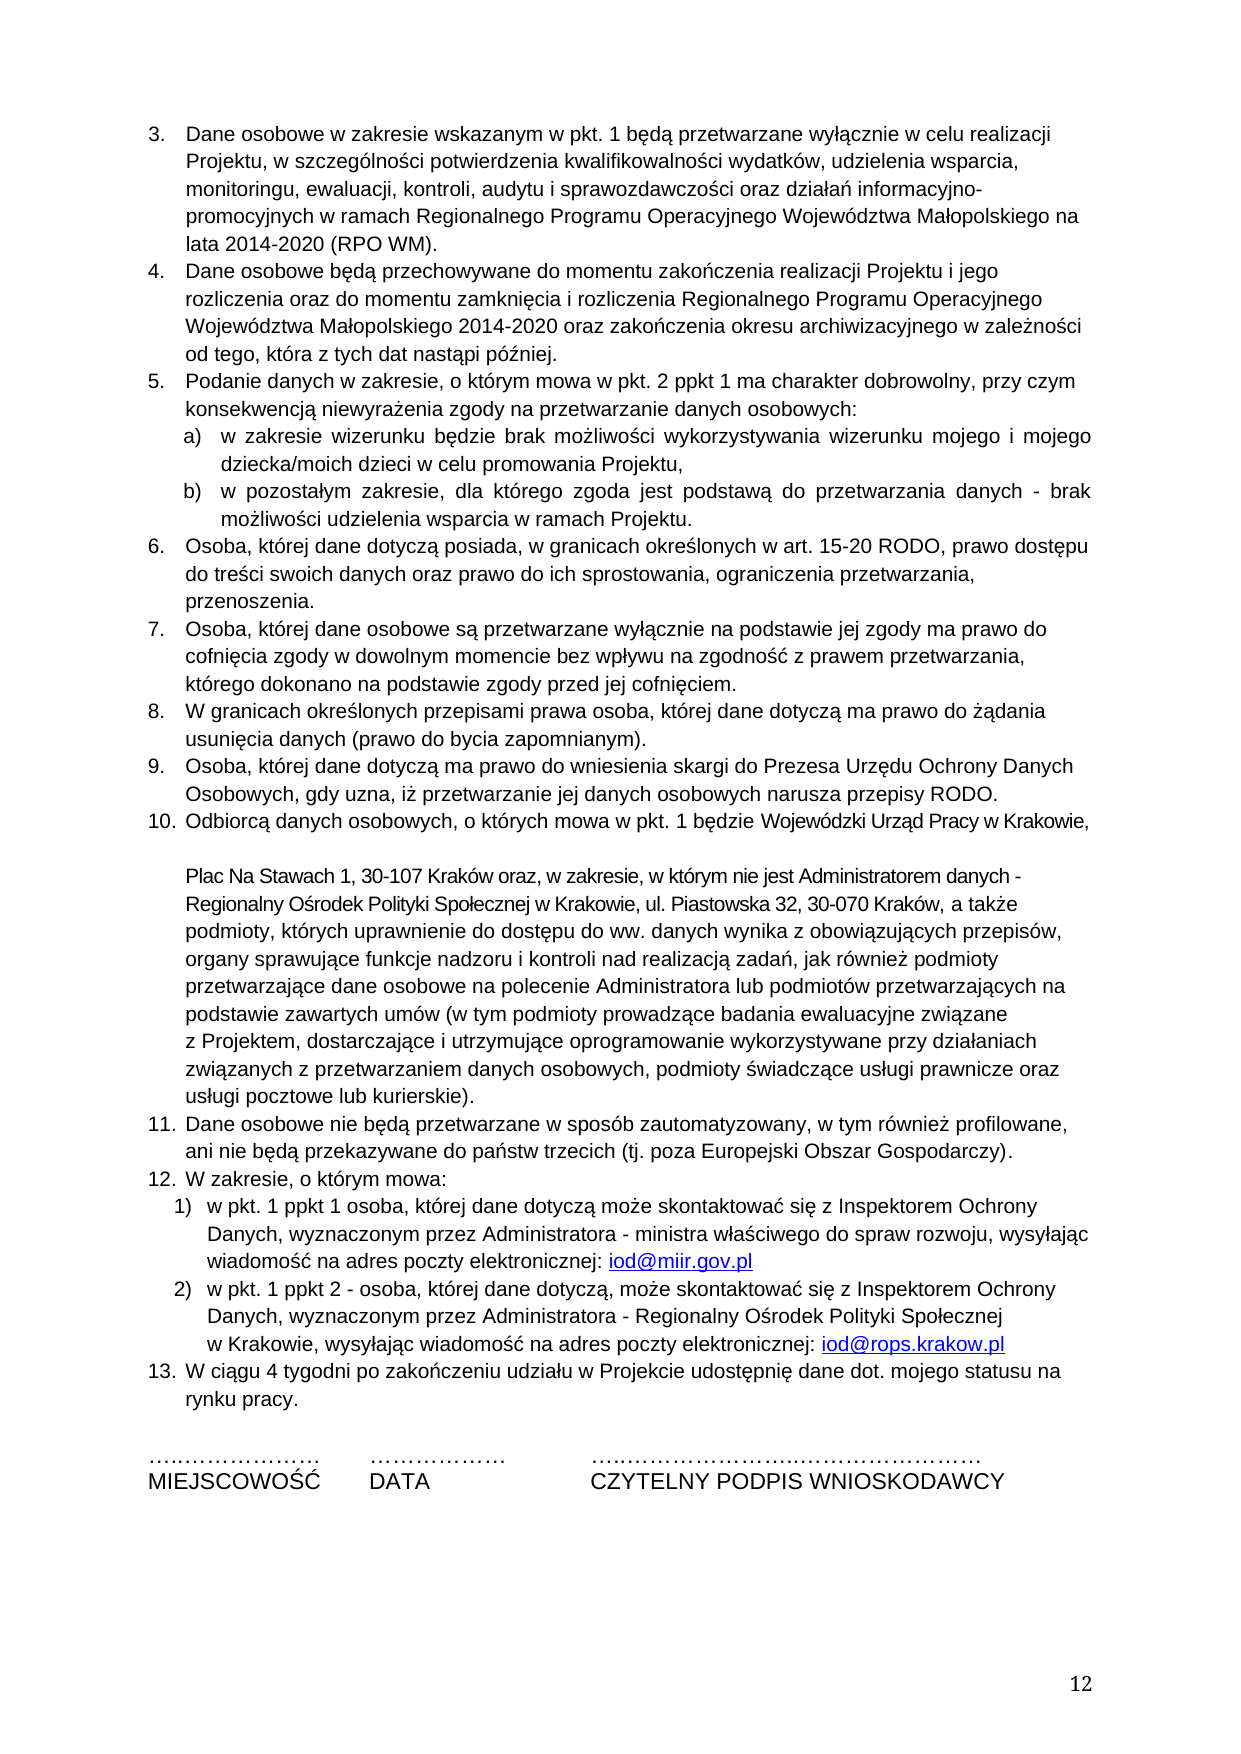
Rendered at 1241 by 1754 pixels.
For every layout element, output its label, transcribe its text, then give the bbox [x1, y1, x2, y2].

list Osoba, której dane dotyczą ma prawo do wniesienia skargi do Prezesa Urzędu Ochrony Danych Osobowych, gdy uzna, iż przetwarzanie jej danych osobowych narusza przepisy RODO. [148, 754, 1092, 806]
list Odbiorcą danych osobowych, o których mowa w pkt. 1 będzie Wojewódzki Urząd Pracy w Krakowie, Plac Na Stawach 1, 30-107 Kraków oraz, w zakresie, w którym nie jest Administratorem danych - Regionalny Ośrodek Polityki Społecznej w Krakowie, ul. Piastowska 32, 30-070 Kraków, a także podmioty, których uprawnienie do dostępu do ww. danych wynika z obowiązujących przepisów, organy sprawujące funkcje nadzoru i kontroli nad realizacją zadań, jak również podmioty przetwarzające dane osobowe na polecenie Administratora lub podmiotów przetwarzających na podstawie zawartych umów (w tym podmioty prowadzące badania ewaluacyjne związane z Projektem, dostarczające i utrzymujące oprogramowanie wykorzystywane przy działaniach związanych z przetwarzaniem danych osobowych, podmioty świadczące usługi prawnicze oraz usługi pocztowe lub kurierskie). [148, 809, 1092, 1108]
list Podanie danych w zakresie, o którym mowa w pkt. 2 ppkt 1 ma charakter dobrowolny, przy czym konsekwencją niewyrażenia zgody na przetwarzanie danych osobowych: [148, 369, 1092, 421]
list w pkt. 1 ppkt 2 - osoba, której dane dotyczą, może skontaktować się z Inspektorem Ochrony Danych, wyznaczonym przez Administratora - Regionalny Ośrodek Polityki Społecznej w Krakowie, wysyłając wiadomość na adres poczty elektronicznej: iod@rops.krakow.pl [192, 1277, 1092, 1356]
text MIEJSCOWOŚĆ DATA CZYTELNY PODPIS WNIOSKODAWCY [148, 1468, 1092, 1494]
list Osoba, której dane dotyczą posiada, w granicach określonych w art. 15-20 RODO, prawo dostępu do treści swoich danych oraz prawo do ich sprostowania, ograniczenia przetwarzania, przenoszenia. [148, 534, 1092, 613]
list w pozostałym zakresie, dla którego zgoda jest podstawą do przetwarzania danych - brak możliwości udzielenia wsparcia w ramach Projektu. [183, 479, 1092, 531]
list Dane osobowe będą przechowywane do momentu zakończenia realizacji Projektu i jego rozliczenia oraz do momentu zamknięcia i rozliczenia Regionalnego Programu Operacyjnego Województwa Małopolskiego 2014-2020 oraz zakończenia okresu archiwizacyjnego w zależności od tego, która z tych dat nastąpi później. [148, 259, 1092, 366]
list W granicach określonych przepisami prawa osoba, której dane dotyczą ma prawo do żądania usunięcia danych (prawo do bycia zapomnianym). [148, 699, 1092, 751]
list w zakresie wizerunku będzie brak możliwości wykorzystywania wizerunku mojego i mojego dziecka/moich dzieci w celu promowania Projektu, [183, 424, 1092, 476]
text …..……………… ……………… …..…………………..…………………… [148, 1442, 1092, 1468]
list Dane osobowe w zakresie wskazanym w pkt. 1 będą przetwarzane wyłącznie w celu realizacji Projektu, w szczególności potwierdzenia kwalifikowalności wydatków, udzielenia wsparcia, monitoringu, ewaluacji, kontroli, audytu i sprawozdawczości oraz działań informacyjno-promocyjnych w ramach Regionalnego Programu Operacyjnego Województwa Małopolskiego na lata 2014-2020 (RPO WM). [148, 122, 1092, 256]
list W zakresie, o którym mowa: [148, 1167, 1092, 1191]
list Dane osobowe nie będą przetwarzane w sposób zautomatyzowany, w tym również profilowane, ani nie będą przekazywane do państw trzecich (tj. poza Europejski Obszar Gospodarczy). [148, 1112, 1092, 1163]
list Osoba, której dane osobowe są przetwarzane wyłącznie na podstawie jej zgody ma prawo do cofnięcia zgody w dowolnym momencie bez wpływu na zgodność z prawem przetwarzania, którego dokonano na podstawie zgody przed jej cofnięciem. [148, 617, 1092, 696]
list W ciągu 4 tygodni po zakończeniu udziału w Projekcie udostępnię dane dot. mojego statusu na rynku pracy. [148, 1359, 1092, 1411]
list w pkt. 1 ppkt 1 osoba, której dane dotyczą może skontaktować się z Inspektorem Ochrony Danych, wyznaczonym przez Administratora - ministra właściwego do spraw rozwoju, wysyłając wiadomość na adres poczty elektronicznej: iod@miir.gov.pl [192, 1194, 1092, 1273]
